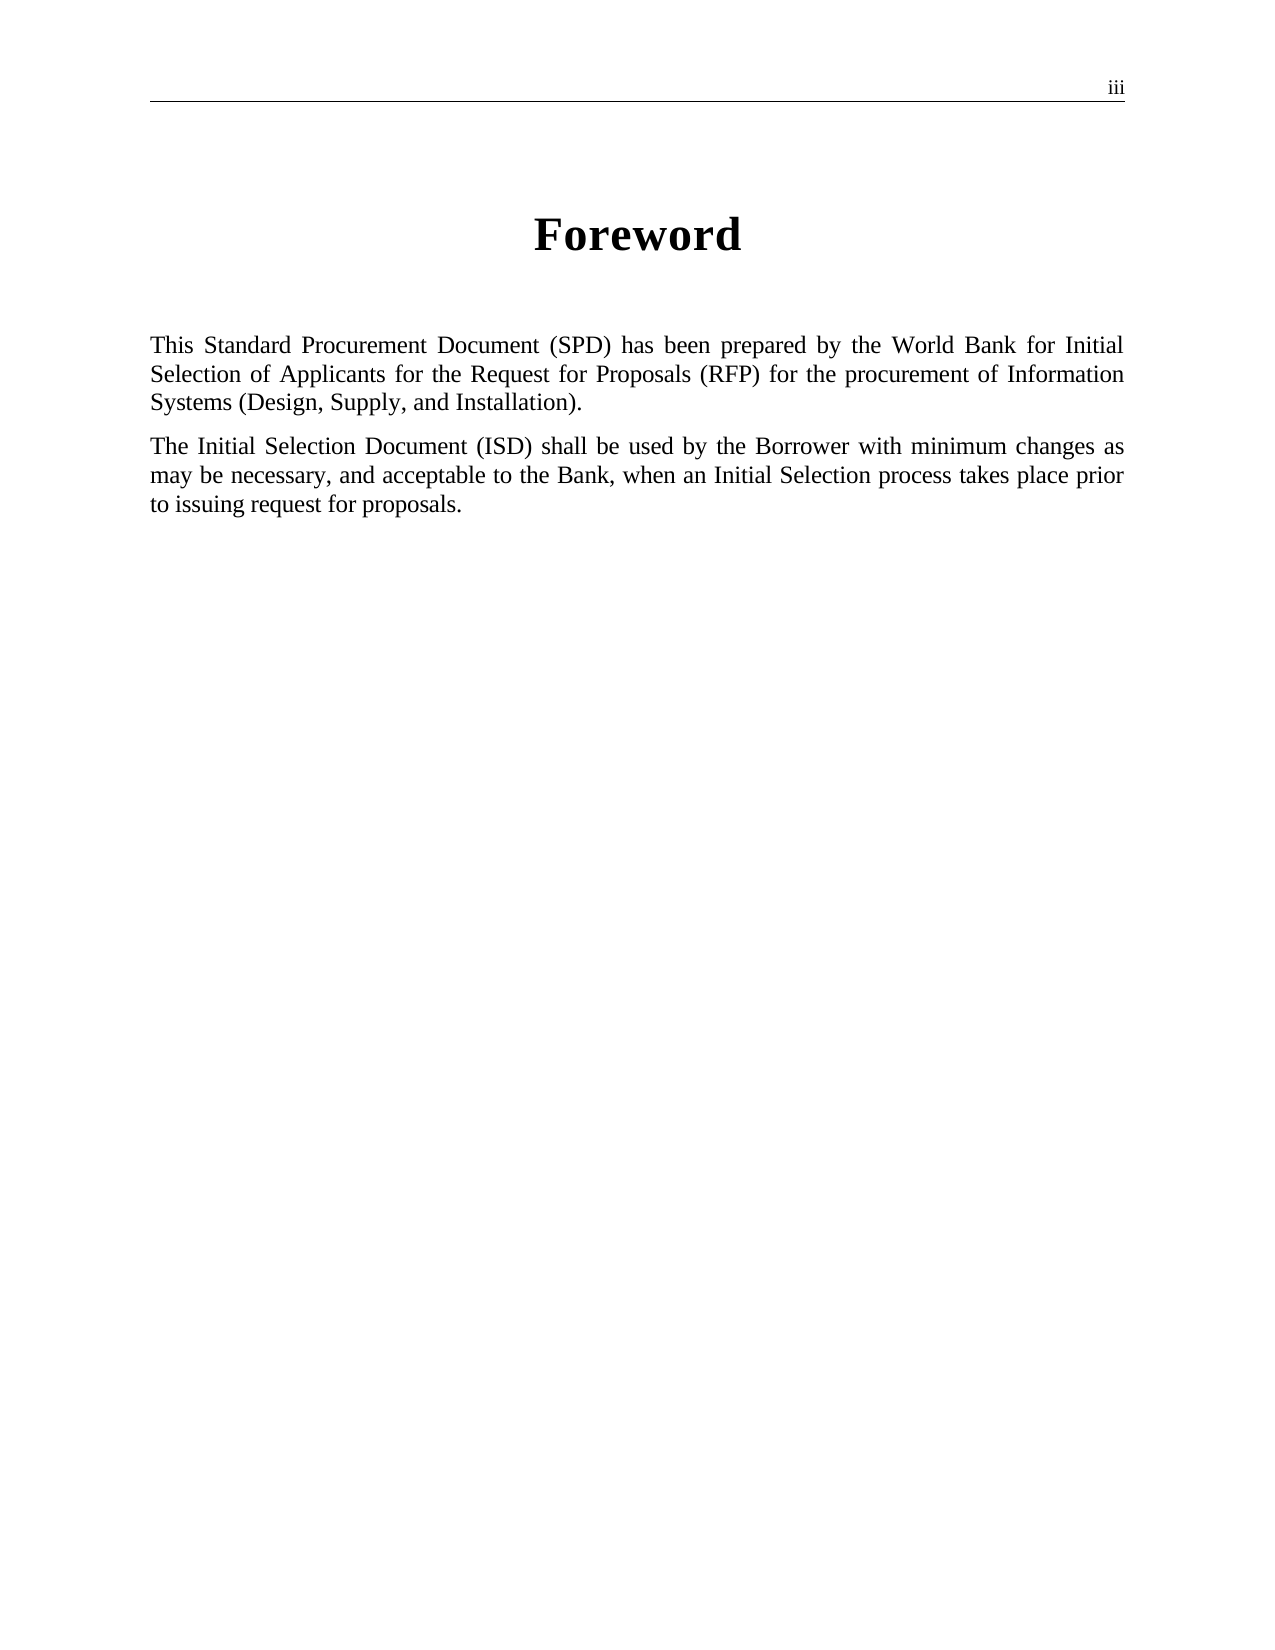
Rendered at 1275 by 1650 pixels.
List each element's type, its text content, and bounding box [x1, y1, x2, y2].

text This Standard Procurement Document (SPD) has been prepared by the World Bank for Initial Selection of Applicants for the Request for Proposals (RFP) for the procurement of Information Systems (Design, Supply, and Installation). [150, 330, 1125, 417]
text The Initial Selection Document (ISD) shall be used by the Borrower with minimum changes as may be necessary, and acceptable to the Bank, when an Initial Selection process takes place prior to issuing request for proposals. [150, 432, 1125, 518]
text Foreword [150, 205, 1125, 260]
